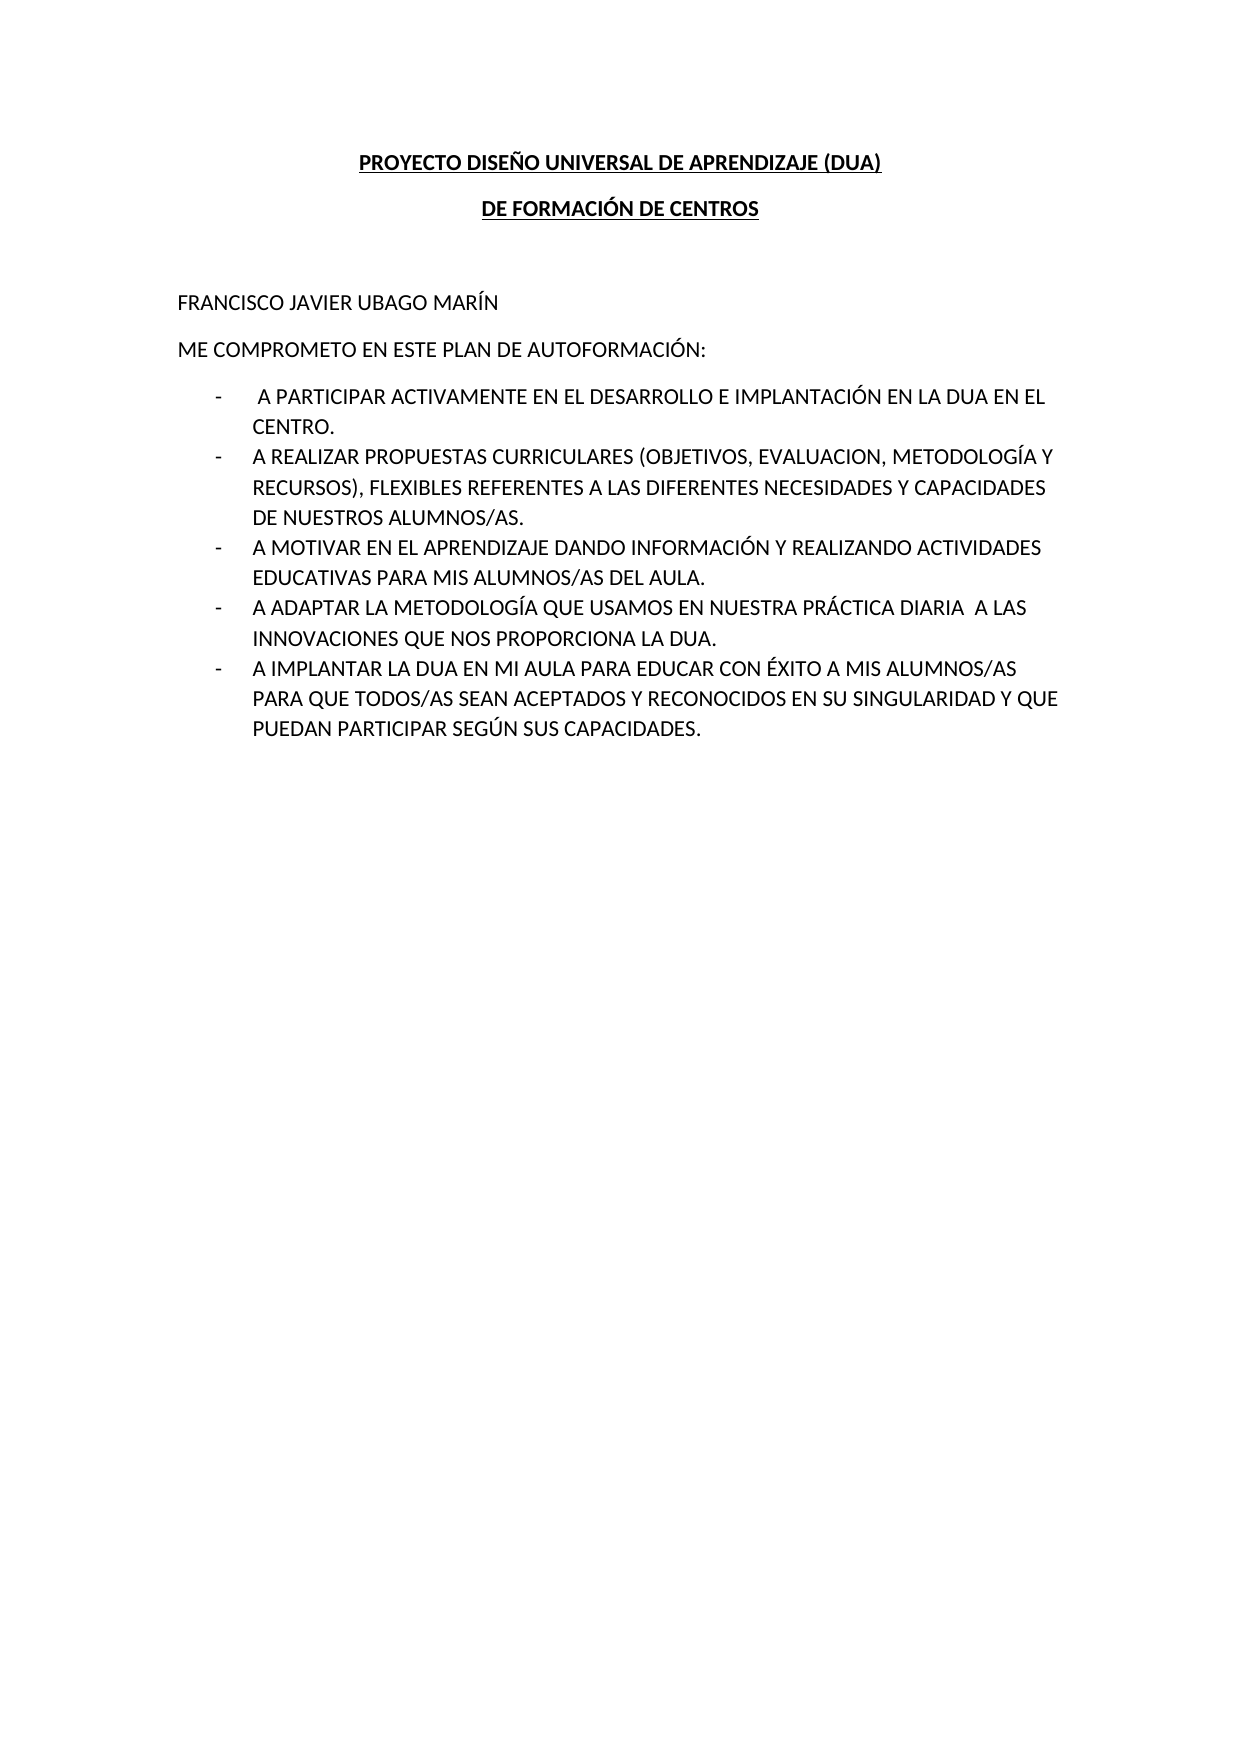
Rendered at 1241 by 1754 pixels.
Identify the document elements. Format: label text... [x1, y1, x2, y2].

text PROYECTO DISEÑO UNIVERSAL DE APRENDIZAJE (DUA) [177, 148, 1063, 176]
list A ADAPTAR LA METODOLOGÍA QUE USAMOS EN NUESTRA PRÁCTICA DIARIA A LAS INNOVACIONES QUE NOS PROPORCIONA LA DUA. [215, 593, 1063, 652]
text FRANCISCO JAVIER UBAGO MARÍN [177, 288, 1063, 316]
text DE FORMACIÓN DE CENTROS [177, 194, 1063, 222]
text ME COMPROMETO EN ESTE PLAN DE AUTOFORMACIÓN: [177, 335, 1063, 363]
list A PARTICIPAR ACTIVAMENTE EN EL DESARROLLO E IMPLANTACIÓN EN LA DUA EN EL CENTRO. [215, 382, 1063, 440]
list A MOTIVAR EN EL APRENDIZAJE DANDO INFORMACIÓN Y REALIZANDO ACTIVIDADES EDUCATIVAS PARA MIS ALUMNOS/AS DEL AULA. [215, 533, 1063, 591]
list A IMPLANTAR LA DUA EN MI AULA PARA EDUCAR CON ÉXITO A MIS ALUMNOS/AS PARA QUE TODOS/AS SEAN ACEPTADOS Y RECONOCIDOS EN SU SINGULARIDAD Y QUE PUEDAN PARTICIPAR SEGÚN SUS CAPACIDADES. [215, 654, 1063, 742]
list A REALIZAR PROPUESTAS CURRICULARES (OBJETIVOS, EVALUACION, METODOLOGÍA Y RECURSOS), FLEXIBLES REFERENTES A LAS DIFERENTES NECESIDADES Y CAPACIDADES DE NUESTROS ALUMNOS/AS. [215, 442, 1063, 531]
